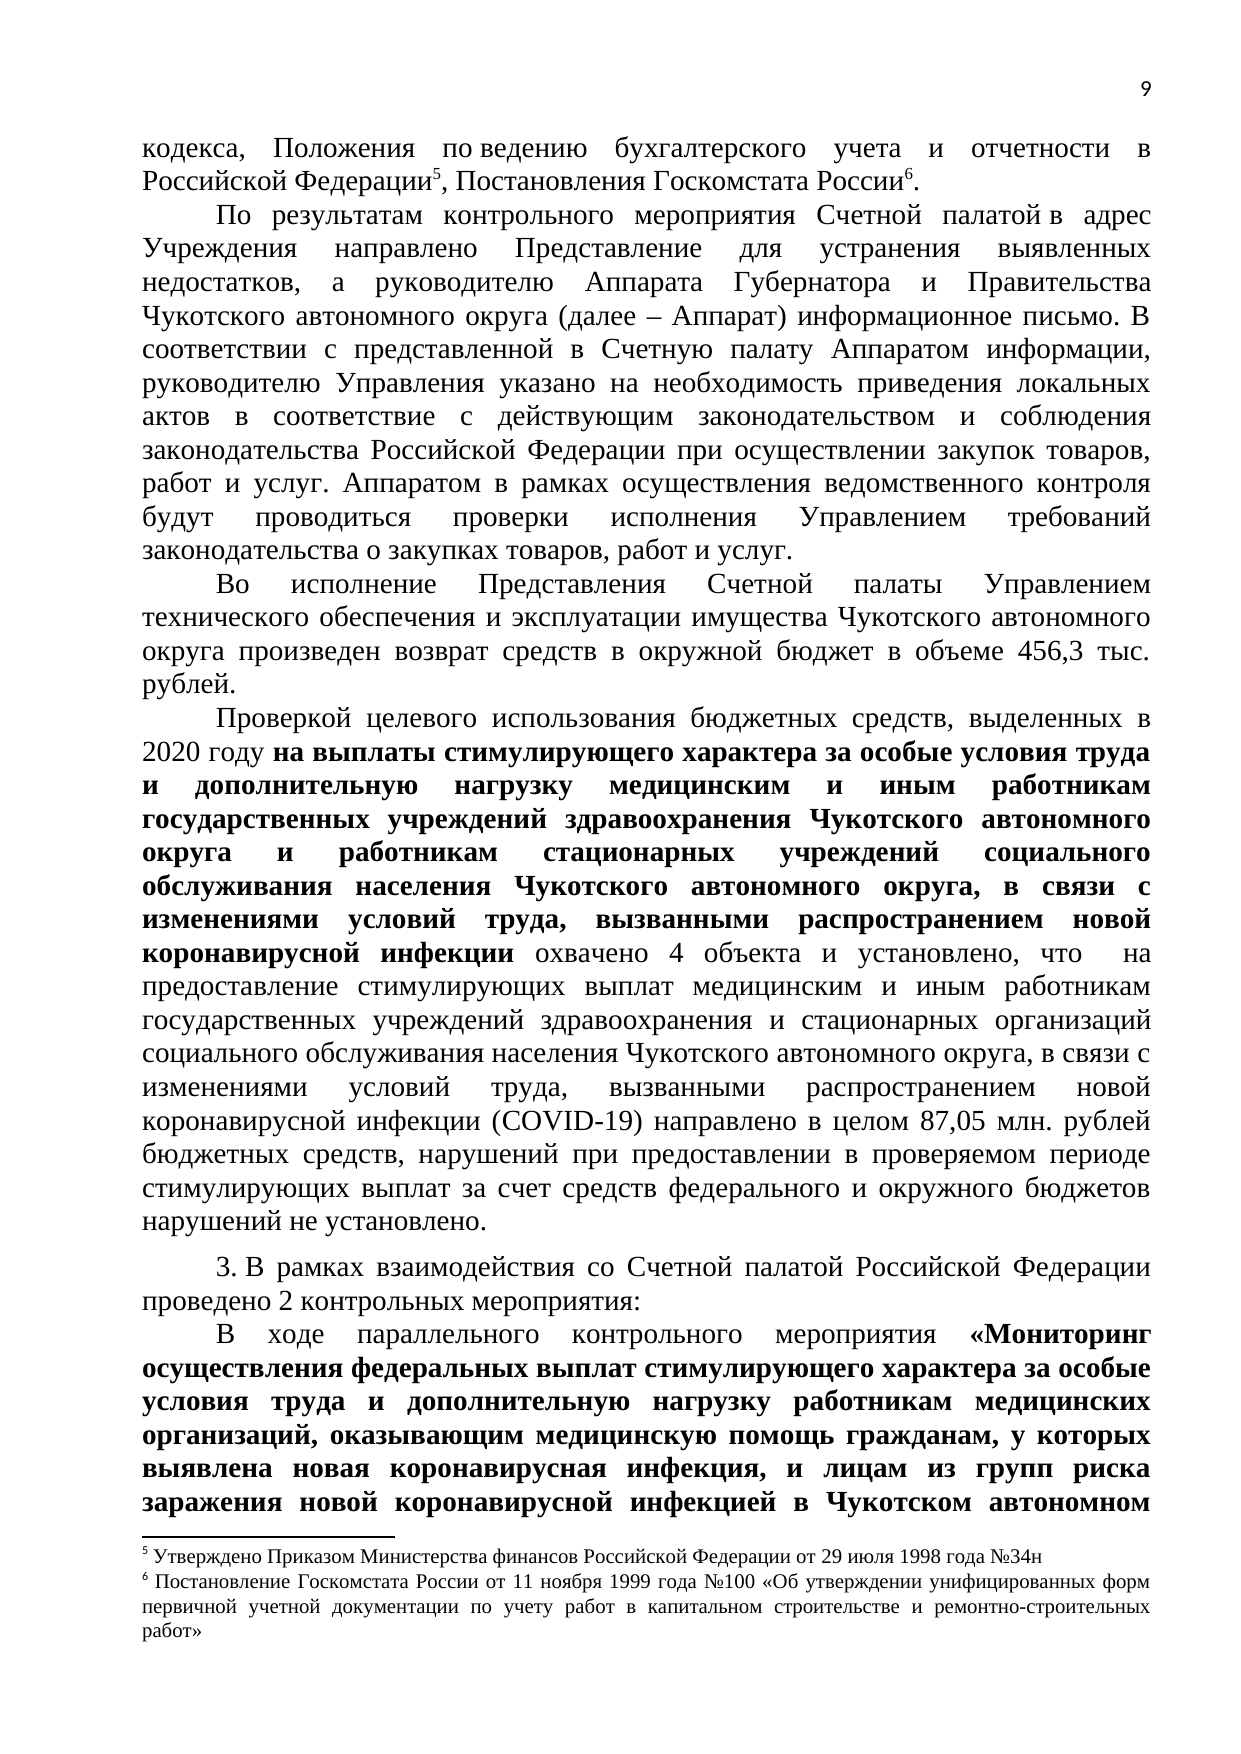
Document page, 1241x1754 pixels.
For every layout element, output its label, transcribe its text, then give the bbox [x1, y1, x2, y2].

text Во исполнение Представления Счетной палаты Управлением технического обеспечения и эксплуатации имущества Чукотского автономного округа произведен возврат средств в окружной бюджет в объеме 456,3 тыс. рублей. [142, 566, 1152, 700]
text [142, 130, 1152, 197]
text По результатам контрольного мероприятия Счетной палатой в адрес Учреждения направлено Представление для устранения выявленных недостатков, а руководителю Аппарата Губернатора и Правительства Чукотского автономного округа (далее – Аппарат) информационное письмо. В соответствии с представленной в Счетную палату Аппаратом информации, руководителю Управления указано на необходимость приведения локальных актов в соответствие с действующим законодательством и соблюдения законодательства Российской Федерации при осуществлении закупок товаров, работ и услуг. Аппаратом в рамках осуществления ведомственного контроля будут проводиться проверки исполнения Управлением требований законодательства о закупках товаров, работ и услуг. [142, 197, 1152, 566]
text Проверкой целевого использования бюджетных средств, выделенных в 2020 году на выплаты стимулирующего характера за особые условия труда и дополнительную нагрузку медицинским и иным работникам государственных учреждений здравоохранения Чукотского автономного округа и работникам стационарных учреждений социального обслуживания населения Чукотского автономного округа, в связи с изменениями условий труда, вызванными распространением новой коронавирусной инфекции охвачено 4 объекта и установлено, что на предоставление стимулирующих выплат медицинским и иным работникам государственных учреждений здравоохранения и стационарных организаций социального обслуживания населения Чукотского автономного округа, в связи с изменениями условий труда, вызванными распространением новой коронавирусной инфекции (COVID-19) направлено в целом 87,05 млн. рублей бюджетных средств, нарушений при предоставлении в проверяемом периоде стимулирующих выплат за счет средств федерального и окружного бюджетов нарушений не установлено. [142, 700, 1152, 1237]
text 3. В рамках взаимодействия со Счетной палатой Российской Федерации проведено 2 контрольных мероприятия: [142, 1249, 1152, 1316]
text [142, 1316, 1152, 1518]
